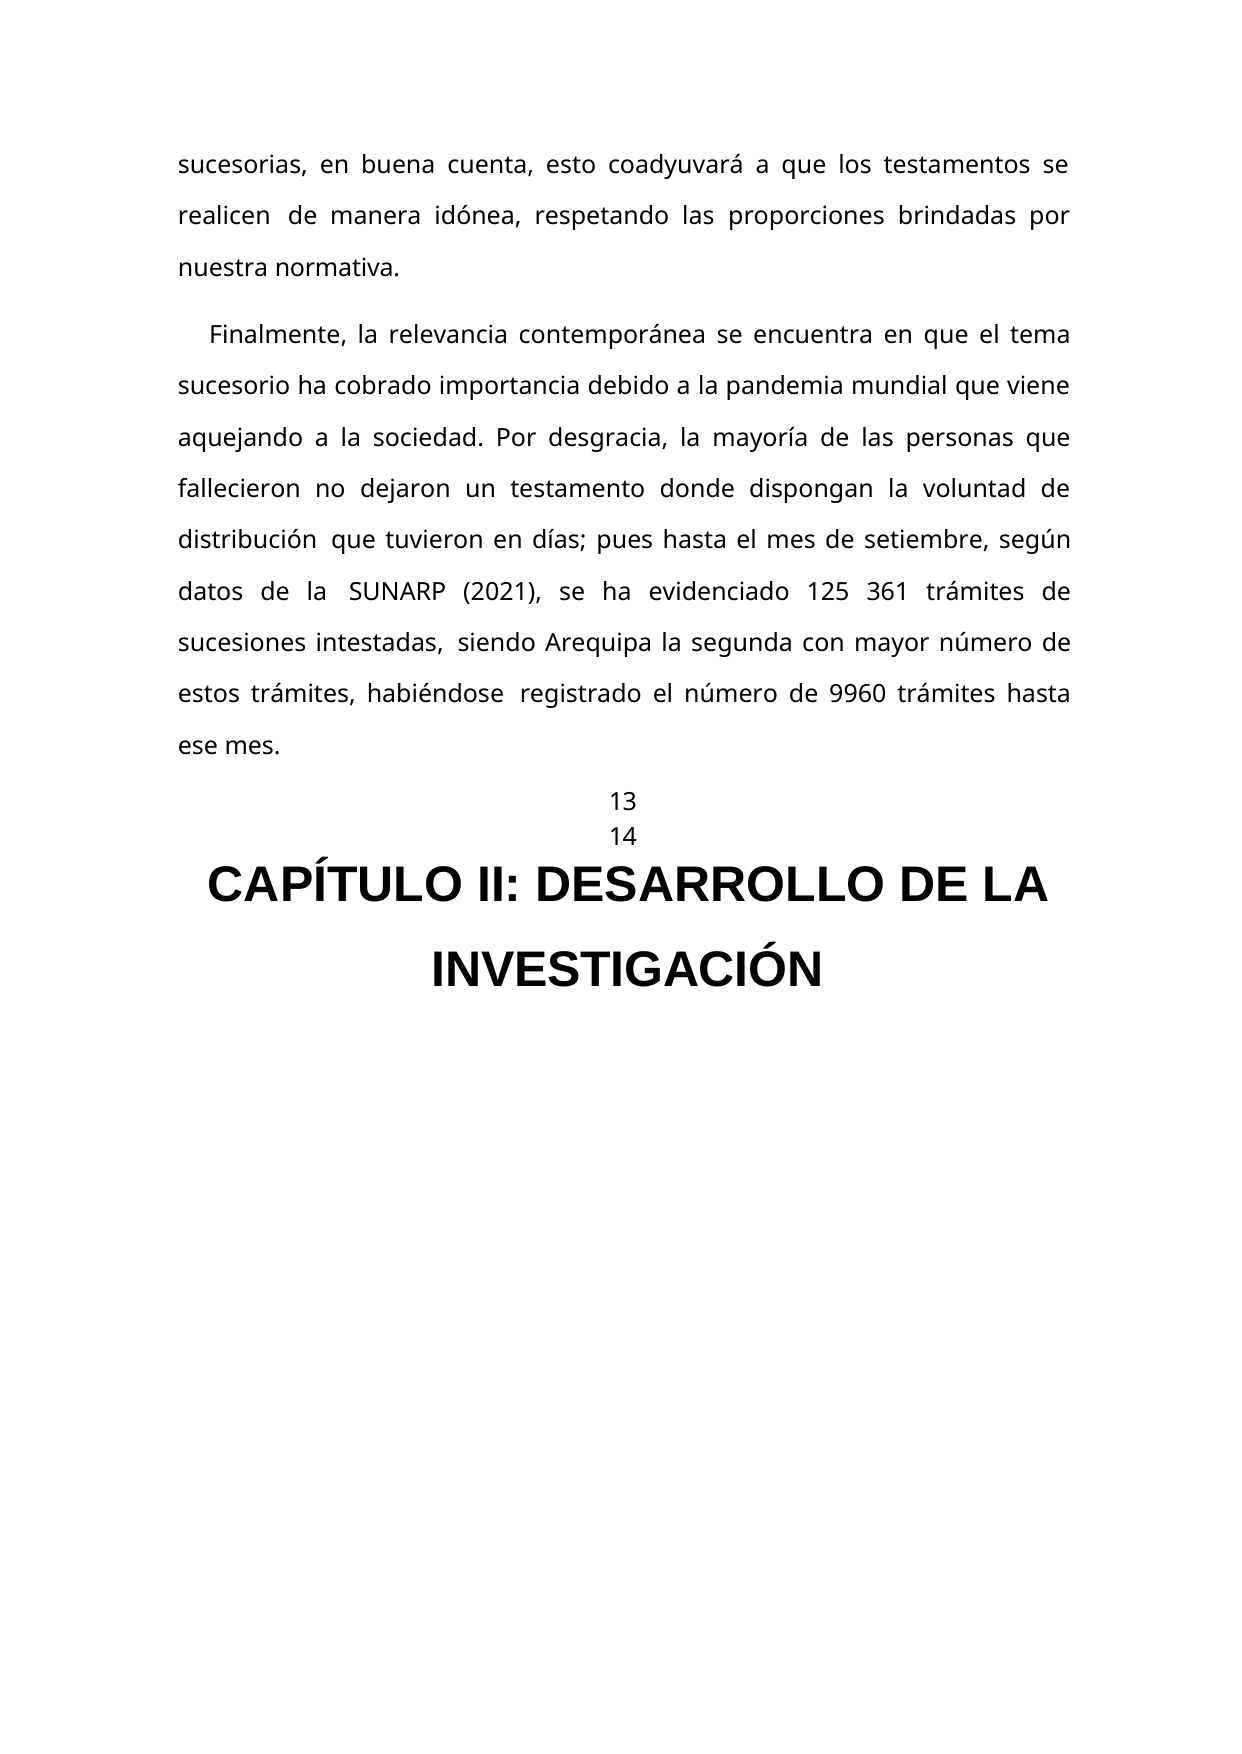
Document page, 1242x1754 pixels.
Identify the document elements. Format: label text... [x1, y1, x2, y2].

text Finalmente, la relevancia contemporánea se encuentra en que el tema sucesorio ha cobrado importancia debido a la pandemia mundial que viene aquejando a la sociedad. Por desgracia, la mayoría de las personas que fallecieron no dejaron un testamento donde dispongan la voluntad de distribución que tuvieron en días; pues hasta el mes de setiembre, según datos de la SUNARP (2021), se ha evidenciado 125 361 trámites de sucesiones intestadas, siendo Arequipa la segunda con mayor número de estos trámites, habiéndose registrado el número de 9960 trámites hasta ese mes. [178, 316, 1072, 761]
text sucesorias, en buena cuenta, esto coadyuvará a que los testamentos se realicen de manera idónea, respetando las proporciones brindadas por nuestra normativa. [178, 147, 1070, 283]
subtitle CAPÍTULO II: DESARROLLO DE LA INVESTIGACIÓN [208, 854, 1108, 997]
text 14 [144, 819, 1102, 853]
text 13 [144, 784, 1102, 818]
